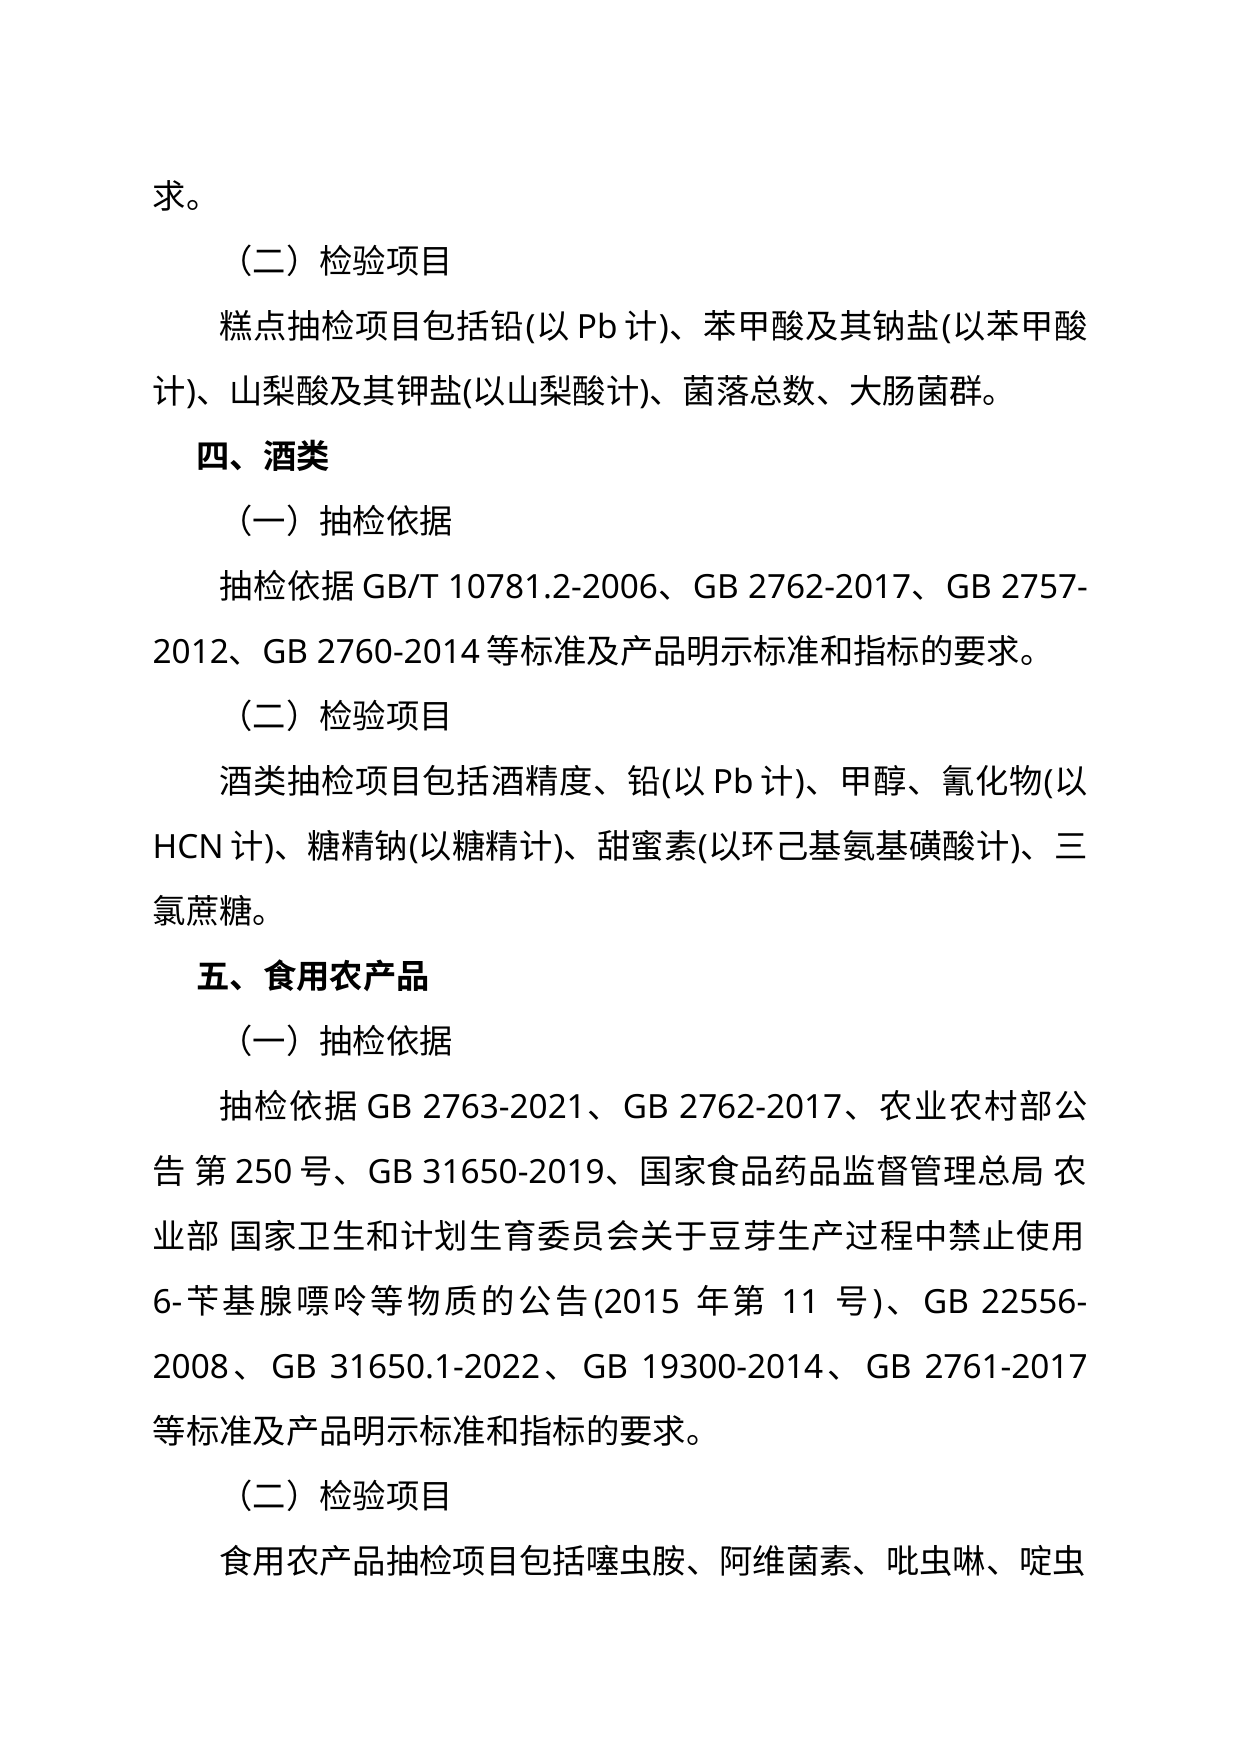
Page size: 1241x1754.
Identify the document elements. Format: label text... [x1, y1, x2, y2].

text 糕点抽检项目包括铅(以Pb计)、苯甲酸及其钠盐(以苯甲酸计)、山梨酸及其钾盐(以山梨酸计)、菌落总数、大肠菌群。 [152, 292, 1088, 422]
text （一）抽检依据 [152, 1007, 1088, 1072]
text 抽检依据GB/T 10781.2-2006、GB 2762-2017、GB 2757-2012、GB 2760-2014等标准及产品明示标准和指标的要求。 [152, 552, 1088, 682]
list 食用农产品 [152, 942, 1088, 1007]
text （一）抽检依据 [152, 487, 1088, 552]
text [152, 1527, 1088, 1592]
text （二）检验项目 [152, 682, 1088, 747]
text 抽检依据GB 2763-2021、GB 2762-2017、农业农村部公告 第250号、GB 31650-2019、国家食品药品监督管理总局 农业部 国家卫生和计划生育委员会关于豆芽生产过程中禁止使用6-苄基腺嘌呤等物质的公告(2015 年第 11 号)、GB 22556-2008、GB 31650.1-2022、GB 19300-2014、GB 2761-2017等标准及产品明示标准和指标的要求。 [152, 1072, 1088, 1462]
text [152, 162, 1088, 227]
text 酒类抽检项目包括酒精度、铅(以Pb计)、甲醇、氰化物(以HCN计)、糖精钠(以糖精计)、甜蜜素(以环己基氨基磺酸计)、三氯蔗糖。 [152, 747, 1088, 942]
text （二）检验项目 [152, 227, 1088, 292]
text （二）检验项目 [152, 1462, 1088, 1527]
list 酒类 [152, 422, 1088, 487]
